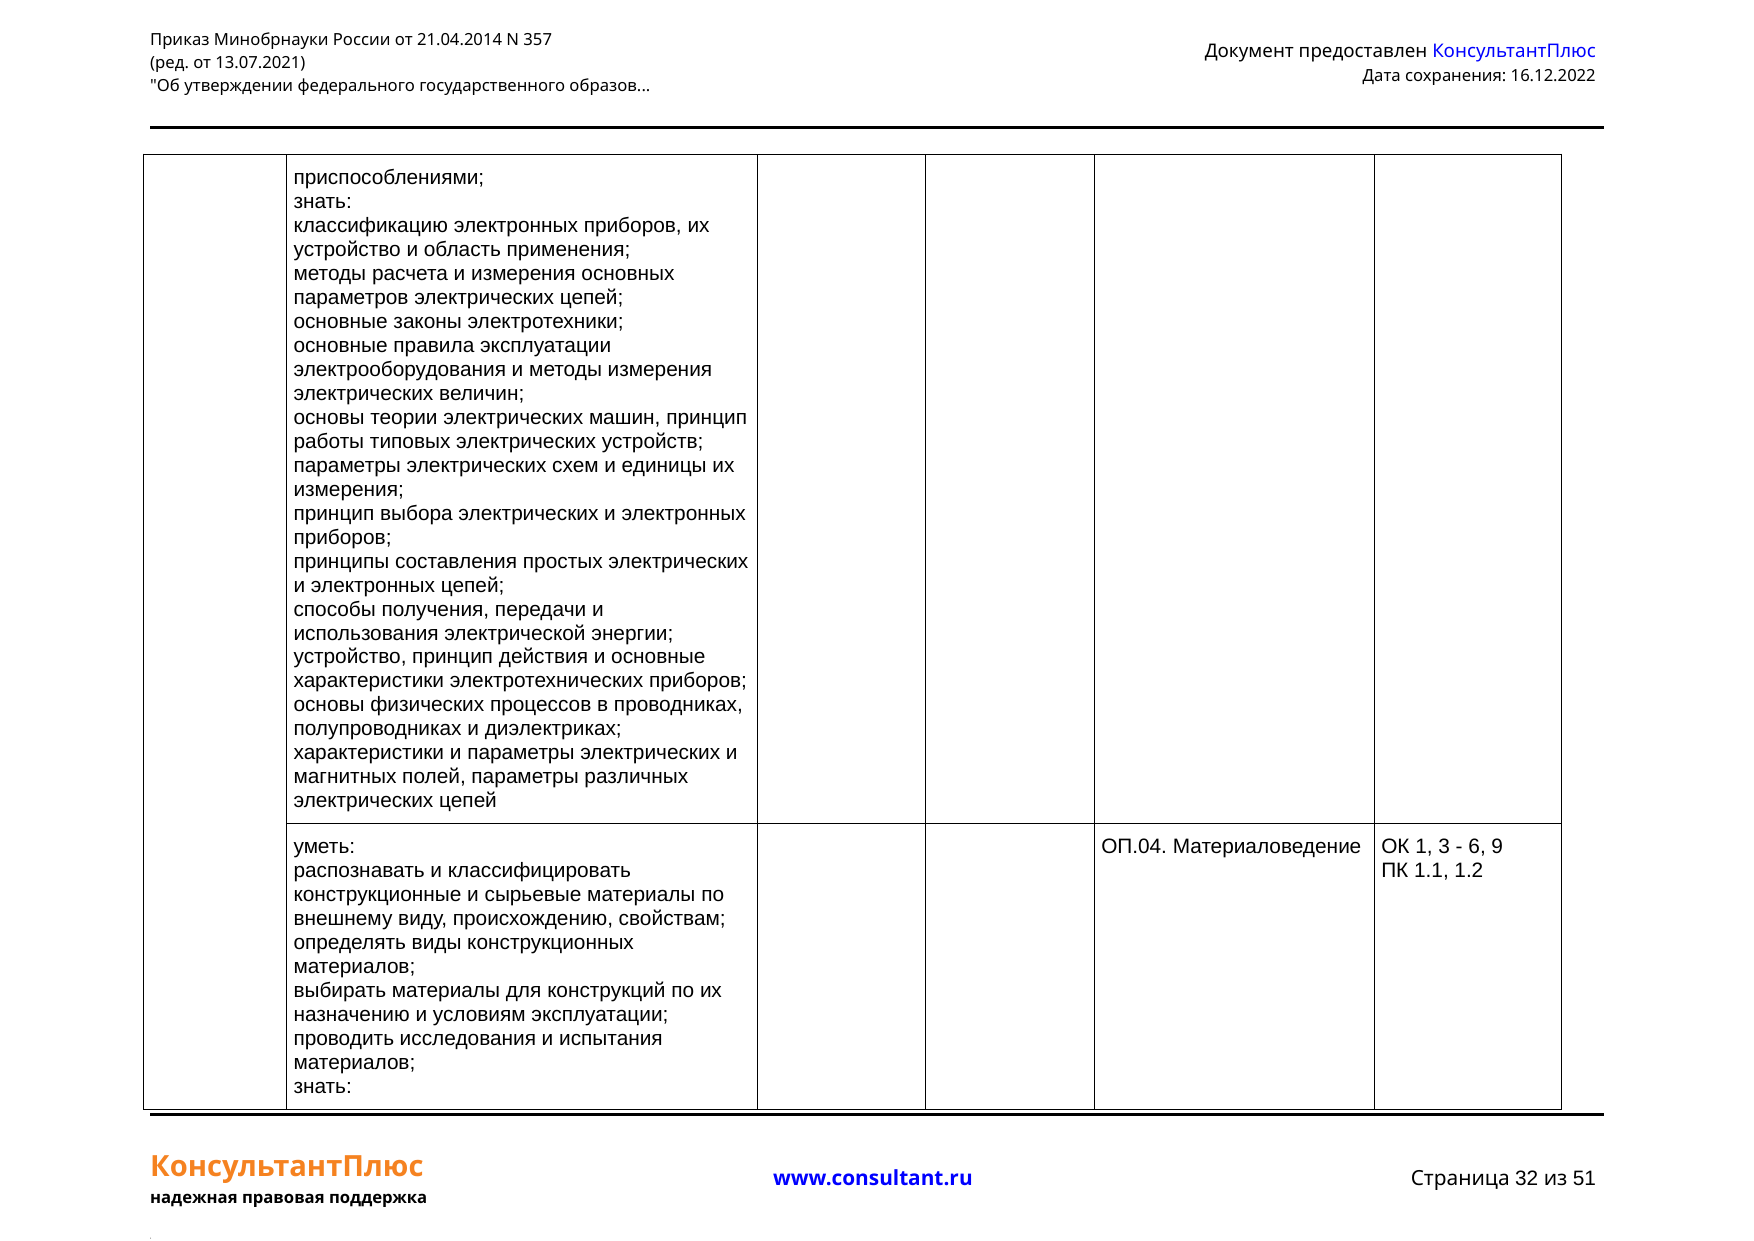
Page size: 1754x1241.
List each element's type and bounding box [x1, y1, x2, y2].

table_cell [1375, 155, 1561, 823]
table_cell [758, 824, 925, 1108]
table_cell [1095, 824, 1374, 1108]
table_cell [758, 155, 925, 823]
table_cell [926, 155, 1094, 823]
table_cell [287, 824, 757, 1108]
table_cell [1095, 155, 1374, 823]
table_cell [287, 155, 757, 823]
table_cell [1375, 824, 1561, 1108]
table_cell [926, 824, 1094, 1108]
